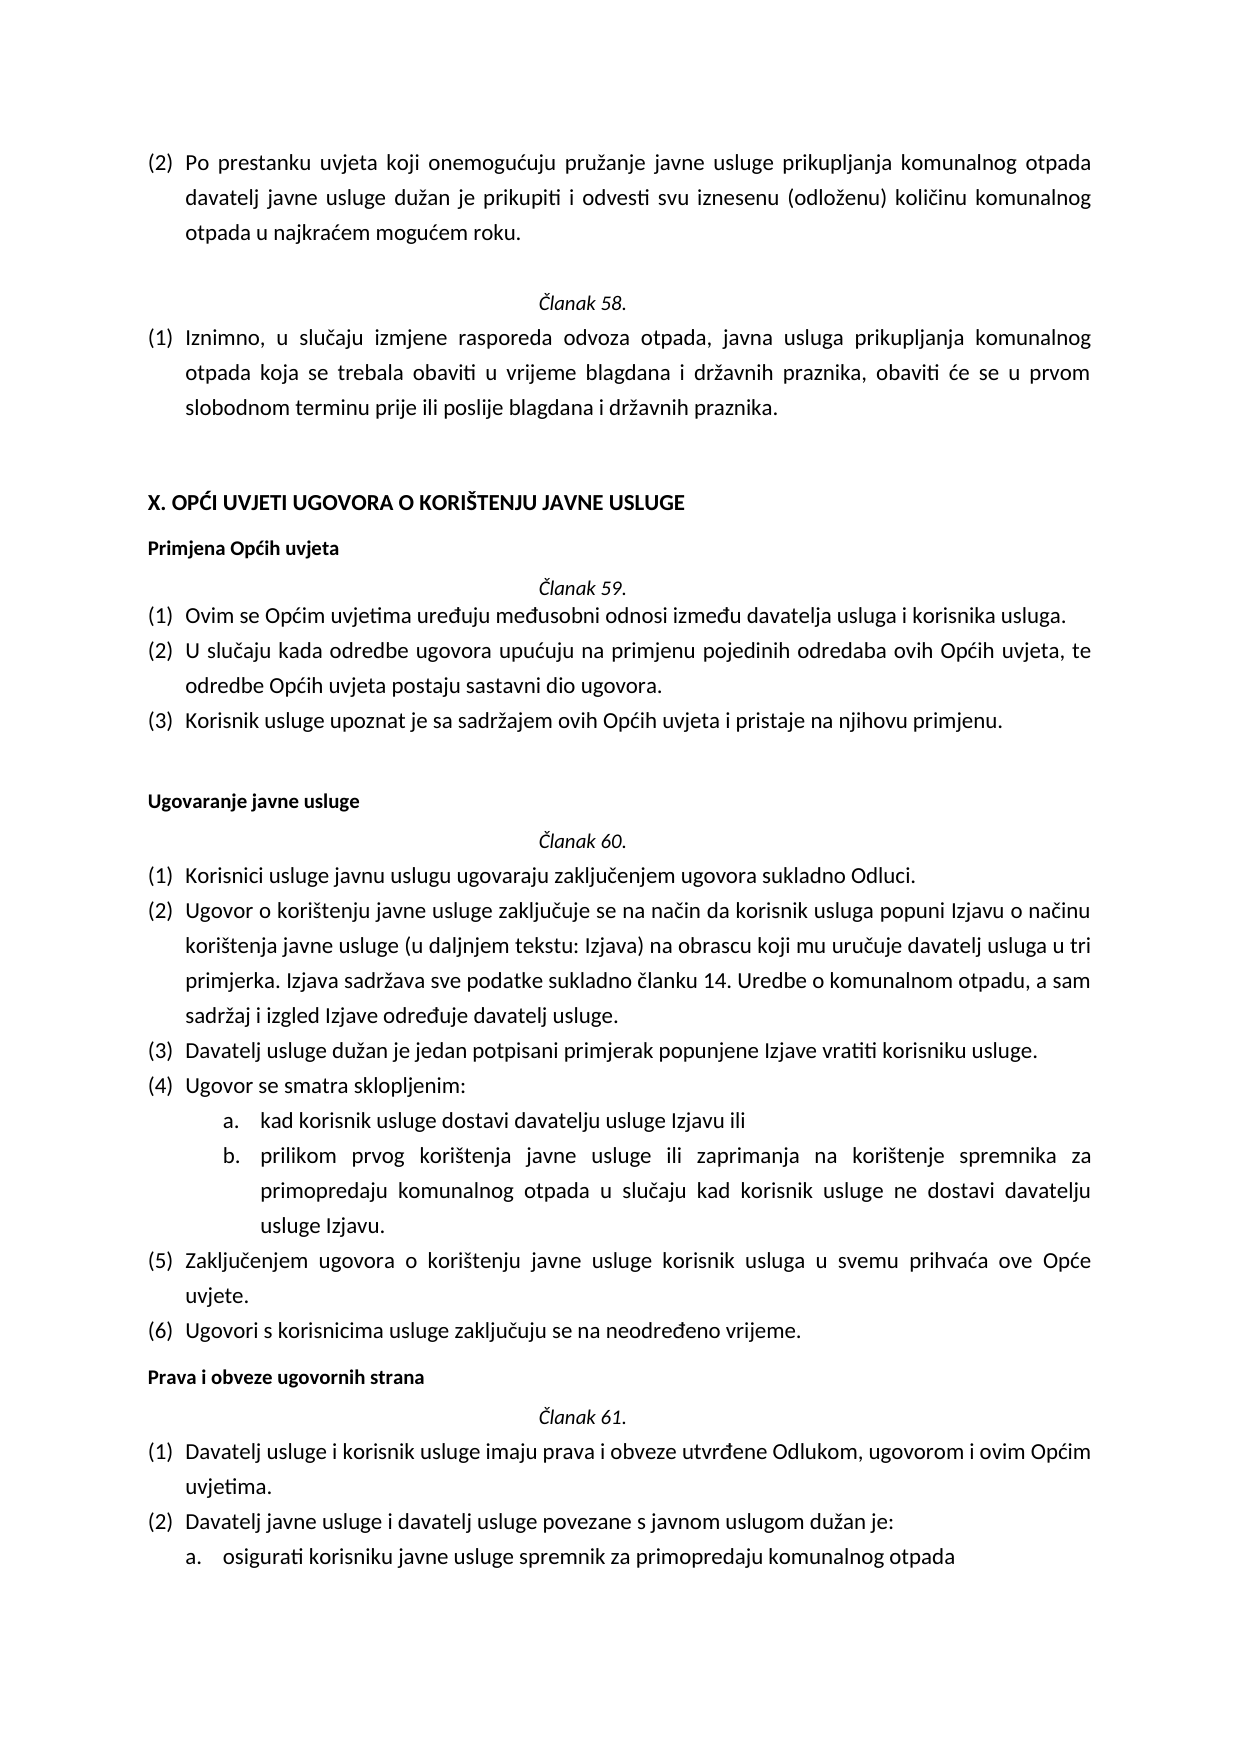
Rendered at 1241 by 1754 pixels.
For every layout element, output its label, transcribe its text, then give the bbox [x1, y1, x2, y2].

list Ugovor o korištenju javne usluge zaključuje se na način da korisnik usluga popuni Izjavu o načinu korištenja javne usluge (u daljnjem tekstu: Izjava) na obrascu koji mu uručuje davatelj usluga u tri primjerka. Izjava sadržava sve podatke sukladno članku 14. Uredbe o komunalnom otpadu, a sam sadržaj i izgled Izjave određuje davatelj usluge. [148, 896, 1093, 1029]
list prilikom prvog korištenja javne usluge ili zaprimanja na korištenje spremnika za primopredaju komunalnog otpada u slučaju kad korisnik usluge ne dostavi davatelju usluge Izjavu. [223, 1141, 1093, 1239]
list Zaključenjem ugovora o korištenju javne usluge korisnik usluga u svemu prihvaća ove Opće uvjete. [148, 1246, 1093, 1309]
list osigurati korisniku javne usluge spremnik za primopredaju komunalnog otpada [185, 1542, 1093, 1570]
list Iznimno, u slučaju izmjene rasporeda odvoza otpada, javna usluga prikupljanja komunalnog otpada koja se trebala obaviti u vrijeme blagdana i državnih praznika, obaviti će se u prvom slobodnom terminu prije ili poslije blagdana i državnih praznika. [148, 323, 1093, 421]
list Davatelj usluge i korisnik usluge imaju prava i obveze utvrđene Odlukom, ugovorom i ovim Općim uvjetima. [148, 1437, 1093, 1500]
text Ugovaranje javne usluge [148, 788, 1093, 814]
list Ugovor se smatra sklopljenim: [148, 1071, 1093, 1099]
text X. OPĆI UVJETI UGOVORA O KORIŠTENJU JAVNE USLUGE [148, 488, 1093, 516]
list Po prestanku uvjeta koji onemogućuju pružanje javne usluge prikupljanja komunalnog otpada davatelj javne usluge dužan je prikupiti i odvesti svu iznesenu (odloženu) količinu komunalnog otpada u najkraćem mogućem roku. [148, 148, 1093, 246]
list Ovim se Općim uvjetima uređuju međusobni odnosi između davatelja usluga i korisnika usluga. [148, 601, 1093, 629]
list Ugovori s korisnicima usluge zaključuju se na neodređeno vrijeme. [148, 1316, 1093, 1344]
list Korisnik usluge upoznat je sa sadržajem ovih Općih uvjeta i pristaje na njihovu primjenu. [148, 706, 1093, 734]
list Davatelj javne usluge i davatelj usluge povezane s javnom uslugom dužan je: [148, 1507, 1093, 1535]
text Prava i obveze ugovornih strana [148, 1364, 1093, 1389]
list kad korisnik usluge dostavi davatelju usluge Izjavu ili [223, 1106, 1093, 1134]
list U slučaju kada odredbe ugovora upućuju na primjenu pojedinih odredaba ovih Općih uvjeta, te odredbe Općih uvjeta postaju sastavni dio ugovora. [148, 636, 1093, 699]
list Davatelj usluge dužan je jedan potpisani primjerak popunjene Izjave vratiti korisniku usluge. [148, 1036, 1093, 1064]
text Primjena Općih uvjeta [148, 535, 1093, 561]
list Korisnici usluge javnu uslugu ugovaraju zaključenjem ugovora sukladno Odluci. [148, 861, 1093, 889]
